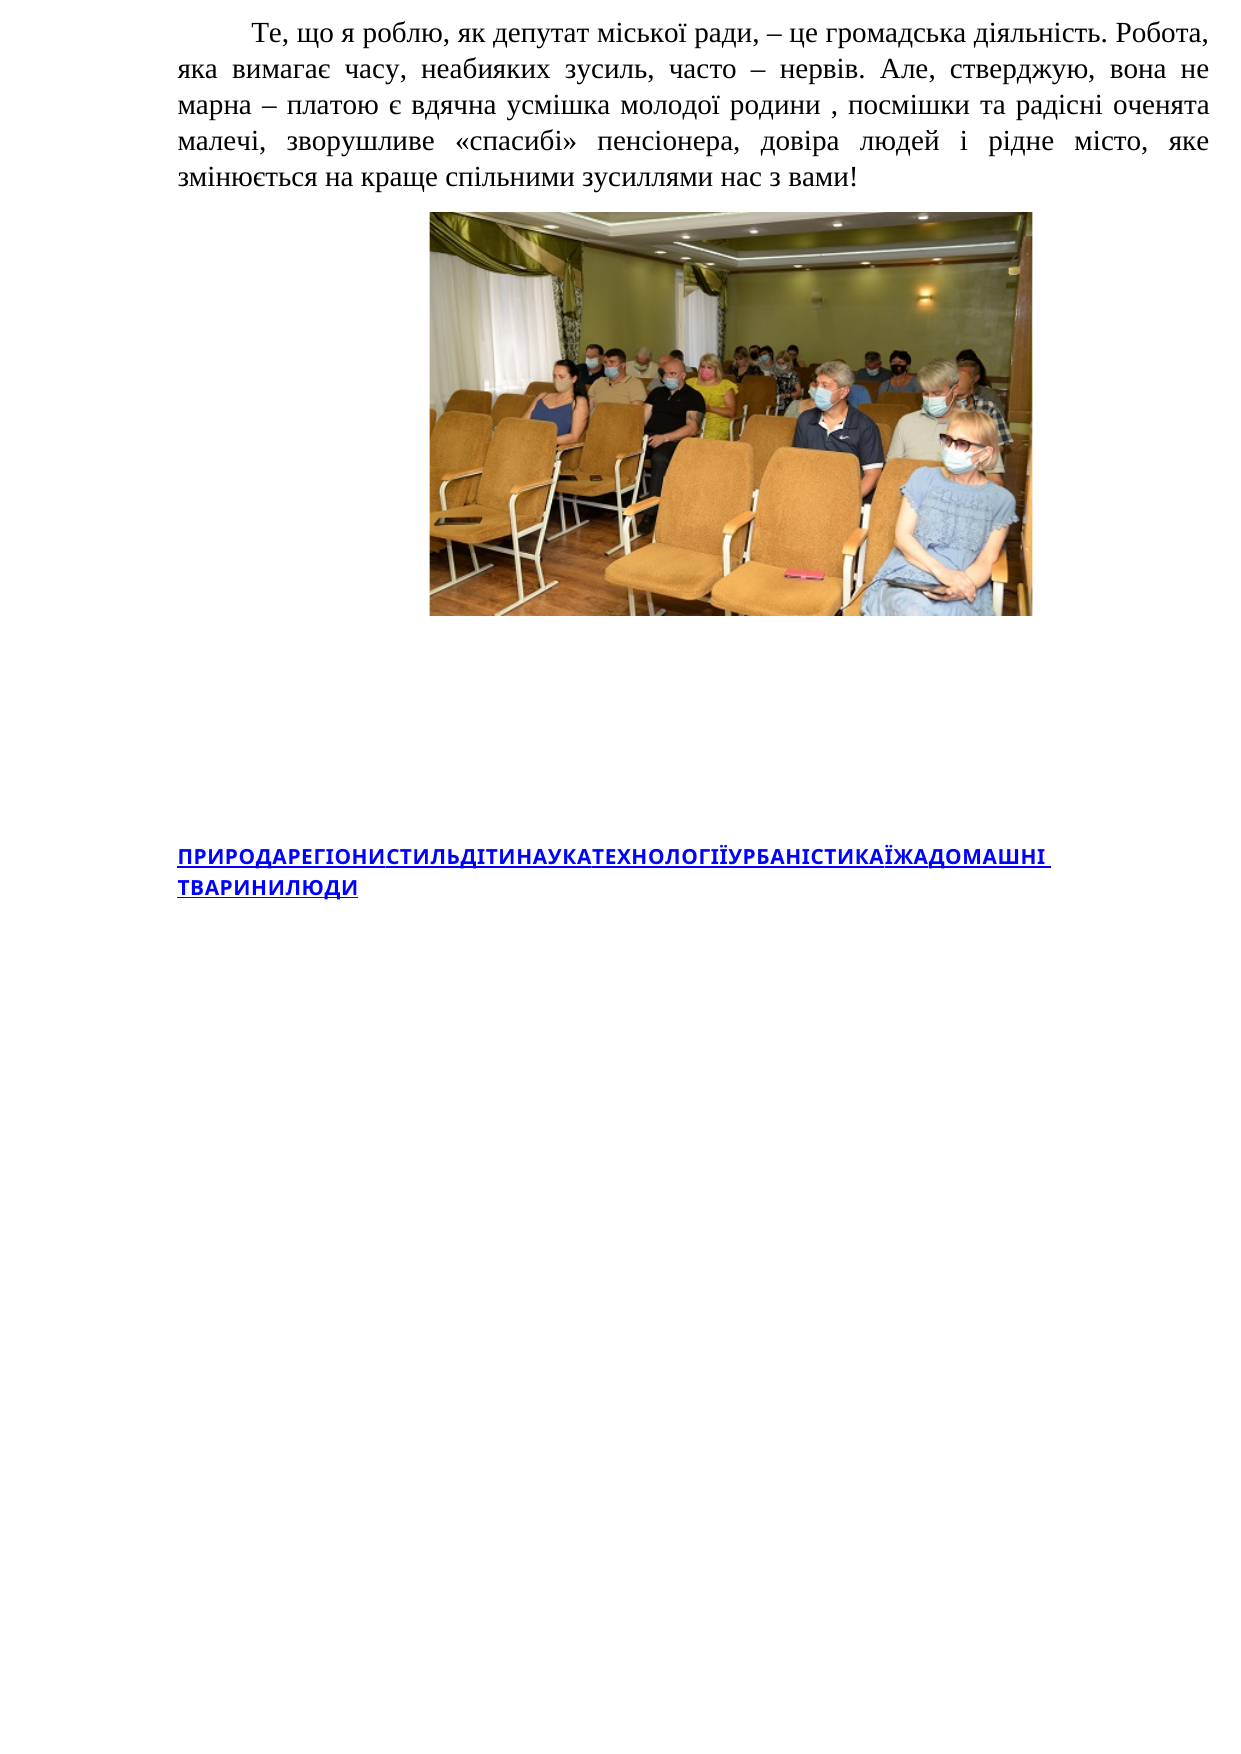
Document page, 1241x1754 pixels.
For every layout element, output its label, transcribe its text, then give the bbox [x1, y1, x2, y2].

text ПРИРОДАРЕГІОНИСТИЛЬДІТИНАУКАТЕХНОЛОГІЇУРБАНІСТИКАЇЖАДОМАШНІ ТВАРИНИЛЮДИ [177, 842, 1211, 901]
text Те, що я роблю, як депутат міської ради, – це громадська діяльність. Робота, яка вимагає часу, неабияких зусиль, часто – нервів. Але, стверджую, вона не марна – платою є вдячна усмішка молодої родини , посмішки та радісні оченята малечі, зворушливе «спасибі» пенсіонера, довіра людей і рідне місто, яке змінюється на краще спільними зусиллями нас з вами! [177, 15, 1211, 193]
picture [429, 212, 1033, 616]
